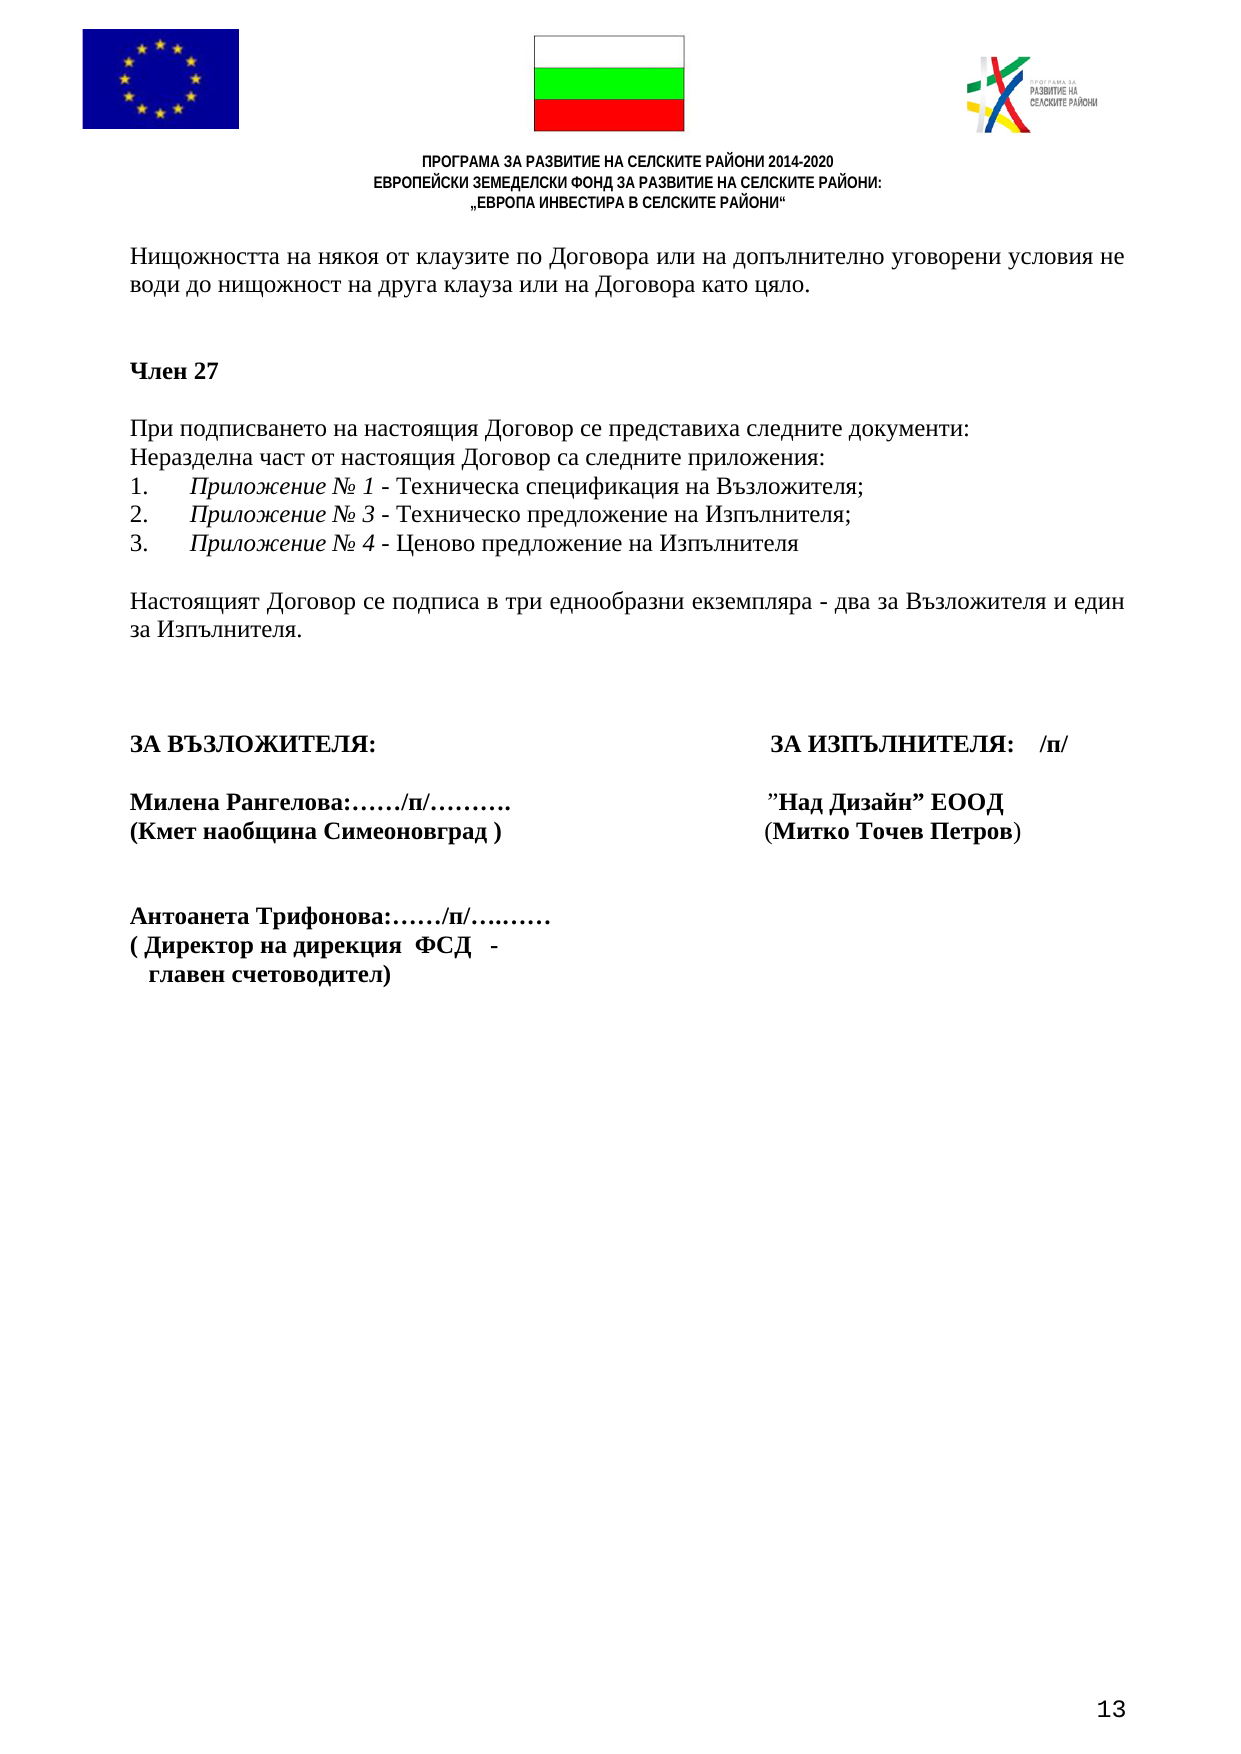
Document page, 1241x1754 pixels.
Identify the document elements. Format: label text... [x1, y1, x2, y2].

title Милена Рангелова:……/п/………. ”Над Дизайн” ЕООД [129, 787, 1126, 816]
title (Кмет наобщина Симеоновград ) (Митко Точев Петров) [129, 816, 1126, 844]
text ( Директор на дирекция ФСД - [129, 930, 1126, 959]
text главен счетоводител) [129, 959, 1126, 988]
text Член 27 [129, 356, 1126, 384]
text Нищожността на някоя от клаузите по Договора или на допълнително уговорени условия не води до нищожност на друга клауза или на Договора като цяло. [129, 241, 1126, 298]
text Антоанета Трифонова:……/п/….…… [129, 901, 1126, 930]
text ЗА ВЪЗЛОЖИТЕЛЯ: ЗА ИЗПЪЛНИТЕЛЯ: /п/ [129, 729, 1126, 758]
list Приложение № 4 - Ценово предложение на Изпълнителя [129, 528, 1126, 557]
picture [512, 18, 704, 142]
list Приложение № 1 - Техническа спецификация на Възложителя; [129, 471, 1126, 499]
picture [960, 48, 1101, 139]
text При подписването на настоящия Договор се представиха следните документи: [129, 413, 1126, 442]
list Приложение № 3 - Техническо предложение на Изпълнителя; [129, 499, 1126, 528]
text Настоящият Договор се подписа в три еднообразни екземпляра - два за Възложителя и един за Изпълнителя. [129, 586, 1126, 643]
text Неразделна част от настоящия Договор са следните приложения: [129, 442, 1126, 471]
